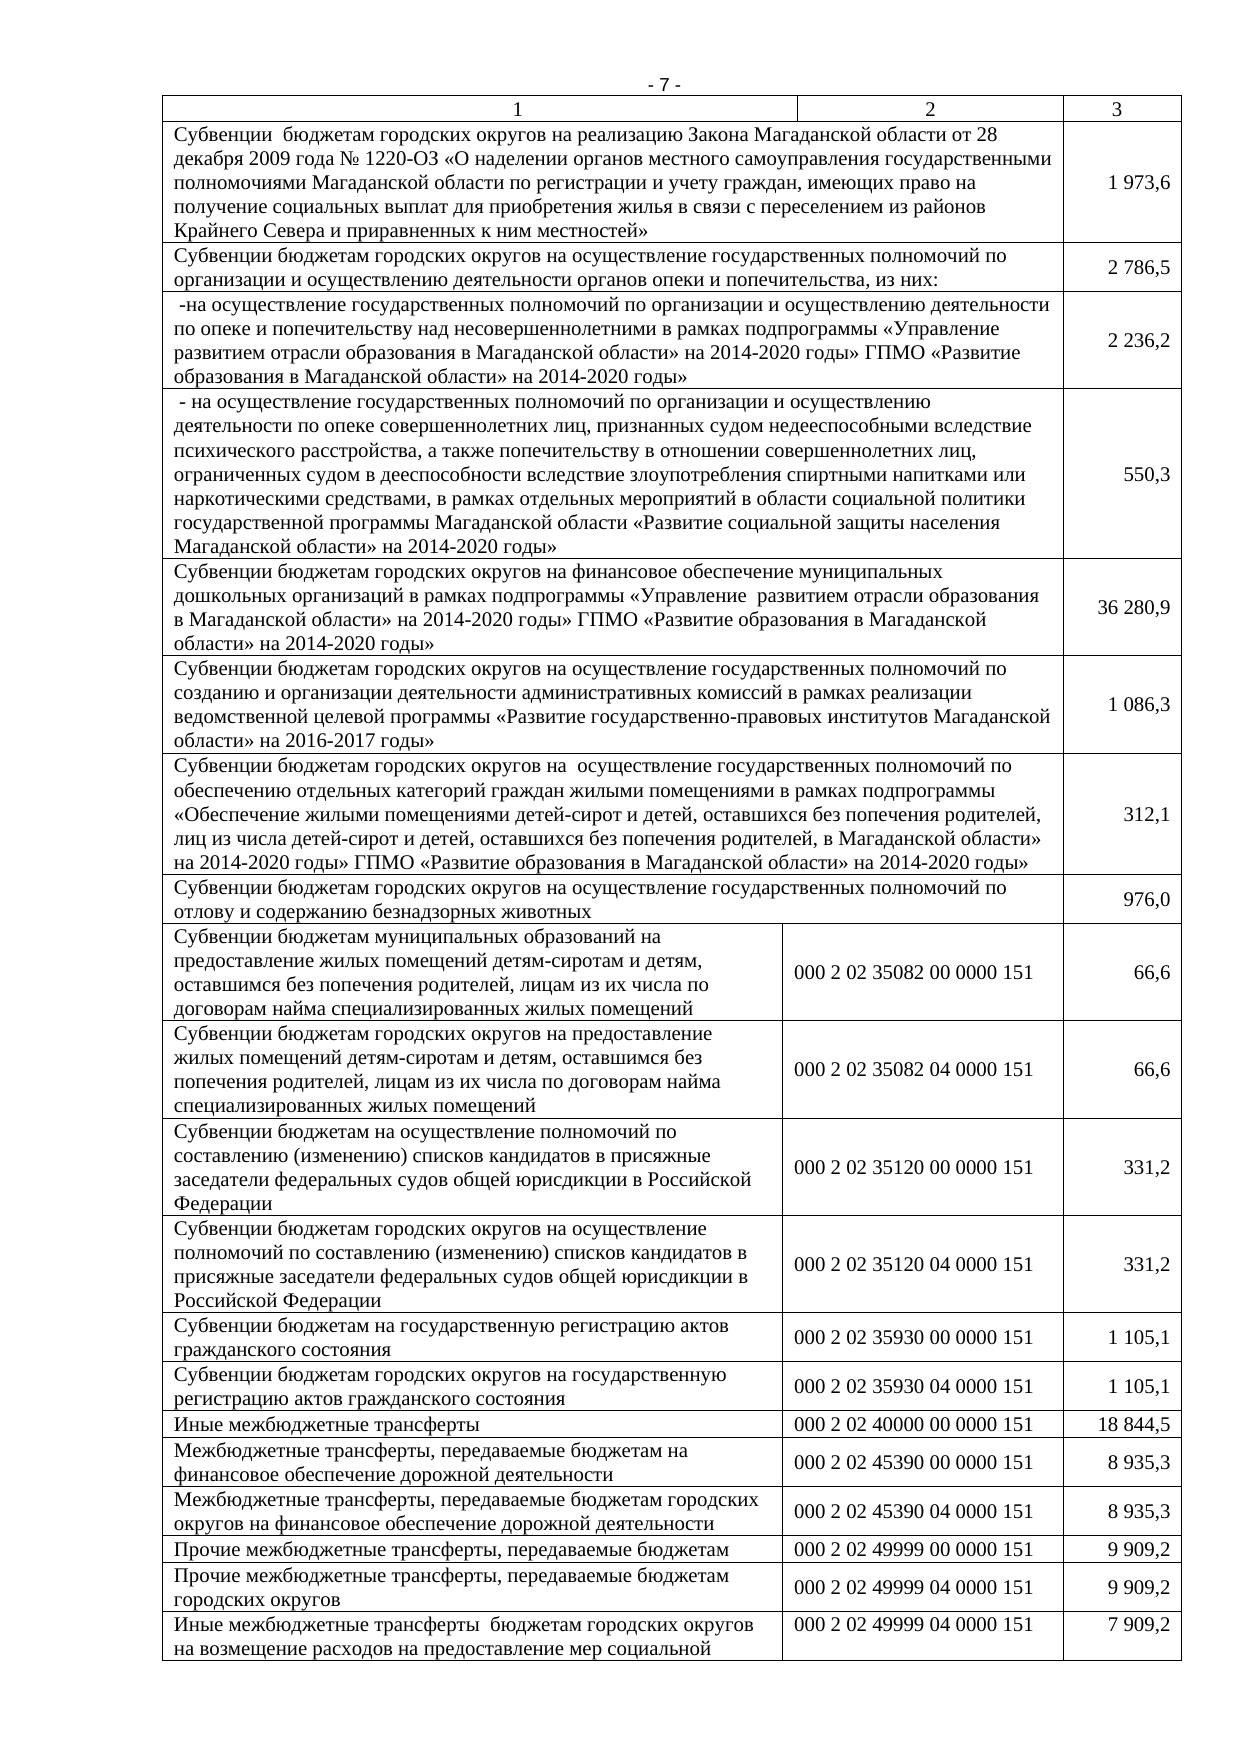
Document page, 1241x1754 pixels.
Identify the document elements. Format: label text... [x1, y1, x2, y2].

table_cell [783, 1612, 1063, 1660]
table_cell 2 786,5 [1064, 243, 1181, 291]
table_cell Субвенции бюджетам городских округов на предоставление жилых помещений детям-сиротам и детям, оставшимся без попечения родителей, лицам из их числа по договорам найма специализированных жилых помещений [163, 1021, 782, 1117]
table_cell 9 909,2 [1064, 1563, 1181, 1611]
table_cell 9 909,2 [1064, 1536, 1181, 1562]
table_header 2 [798, 96, 1063, 121]
table_cell 000 2 02 40000 00 0000 151 [783, 1411, 1063, 1437]
table_cell 7 909,2 [1064, 1612, 1181, 1660]
table_header 3 [1064, 96, 1181, 121]
table_cell 66,6 [1064, 1021, 1181, 1117]
table_cell 000 2 02 35930 00 0000 151 [783, 1313, 1063, 1361]
table_cell Субвенции бюджетам муниципальных образований на предоставление жилых помещений детям-сиротам и детям, оставшимся без попечения родителей, лицам из их числа по договорам найма специализированных жилых помещений [163, 924, 782, 1020]
table_cell Субвенции бюджетам городских округов на осуществление государственных полномочий по организации и осуществлению деятельности органов опеки и попечительства, из них: [163, 243, 1063, 291]
table_cell Субвенции бюджетам городских округов на государственную регистрацию актов гражданского состояния [163, 1362, 782, 1410]
table_cell 1 973,6 [1064, 122, 1181, 242]
table_cell 000 2 02 49999 00 0000 151 [783, 1536, 1063, 1562]
table_cell 976,0 [1064, 875, 1181, 923]
table_cell 000 2 02 45390 00 0000 151 [783, 1438, 1063, 1486]
table_cell 8 935,3 [1064, 1487, 1181, 1535]
table_cell 8 935,3 [1064, 1438, 1181, 1486]
table_cell - на осуществление государственных полномочий по организации и осуществлению деятельности по опеке совершеннолетних лиц, признанных судом недееспособными вследствие психического расстройства, а также попечительству в отношении совершеннолетних лиц, ограниченных судом в дееспособности вследствие злоупотребления спиртными напитками или наркотическими средствами, в рамках отдельных мероприятий в области социальной политики государственной программы Магаданской области «Развитие социальной защиты населения Магаданской области» на 2014-2020 годы» [163, 389, 1063, 558]
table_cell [163, 1612, 782, 1660]
table_cell Иные межбюджетные трансферты [163, 1411, 782, 1437]
table_cell 1 086,3 [1064, 656, 1181, 752]
table_cell 2 236,2 [1064, 292, 1181, 388]
table_cell Субвенции бюджетам на осуществление полномочий по составлению (изменению) списков кандидатов в присяжные заседатели федеральных судов общей юрисдикции в Российской Федерации [163, 1119, 782, 1215]
table_cell 000 2 02 35930 04 0000 151 [783, 1362, 1063, 1410]
table_cell 331,2 [1064, 1119, 1181, 1215]
table_cell Межбюджетные трансферты, передаваемые бюджетам на финансовое обеспечение дорожной деятельности [163, 1438, 782, 1486]
table_cell Субвенции бюджетам городских округов на осуществление государственных полномочий по обеспечению отдельных категорий граждан жилыми помещениями в рамках подпрограммы «Обеспечение жилыми помещениями детей-сирот и детей, оставшихся без попечения родителей, лиц из числа детей-сирот и детей, оставшихся без попечения родителей, в Магаданской области» на 2014-2020 годы» ГПМО «Развитие образования в Магаданской области» на 2014-2020 годы» [163, 754, 1063, 874]
table_cell Субвенции бюджетам городских округов на финансовое обеспечение муниципальных дошкольных организаций в рамках подпрограммы «Управление развитием отрасли образования в Магаданской области» на 2014-2020 годы» ГПМО «Развитие образования в Магаданской области» на 2014-2020 годы» [163, 559, 1063, 655]
table_cell Субвенции бюджетам на государственную регистрацию актов гражданского состояния [163, 1313, 782, 1361]
table_cell 000 2 02 35120 04 0000 151 [783, 1216, 1063, 1312]
table_cell Прочие межбюджетные трансферты, передаваемые бюджетам [163, 1536, 782, 1562]
table_cell 000 2 02 35120 00 0000 151 [783, 1119, 1063, 1215]
table_cell Субвенции бюджетам городских округов на осуществление полномочий по составлению (изменению) списков кандидатов в присяжные заседатели федеральных судов общей юрисдикции в Российской Федерации [163, 1216, 782, 1312]
table_cell 1 105,1 [1064, 1362, 1181, 1410]
table_cell 1 105,1 [1064, 1313, 1181, 1361]
table_cell Межбюджетные трансферты, передаваемые бюджетам городских округов на финансовое обеспечение дорожной деятельности [163, 1487, 782, 1535]
table_cell 000 2 02 49999 04 0000 151 [783, 1563, 1063, 1611]
table_cell 000 2 02 45390 04 0000 151 [783, 1487, 1063, 1535]
table_cell 000 2 02 35082 04 0000 151 [783, 1021, 1063, 1117]
table_cell 000 2 02 35082 00 0000 151 [783, 924, 1063, 1020]
table_cell -на осуществление государственных полномочий по организации и осуществлению деятельности по опеке и попечительству над несовершеннолетними в рамках подпрограммы «Управление развитием отрасли образования в Магаданской области» на 2014-2020 годы» ГПМО «Развитие образования в Магаданской области» на 2014-2020 годы» [163, 292, 1063, 388]
table_header 1 [163, 96, 797, 121]
table_cell Субвенции бюджетам городских округов на осуществление государственных полномочий по созданию и организации деятельности административных комиссий в рамках реализации ведомственной целевой программы «Развитие государственно-правовых институтов Магаданской области» на 2016-2017 годы» [163, 656, 1063, 752]
table_cell Субвенции бюджетам городских округов на реализацию Закона Магаданской области от 28 декабря 2009 года № 1220-ОЗ «О наделении органов местного самоуправления государственными полномочиями Магаданской области по регистрации и учету граждан, имеющих право на получение социальных выплат для приобретения жилья в связи с переселением из районов Крайнего Севера и приравненных к ним местностей» [163, 122, 1063, 242]
table_cell 18 844,5 [1064, 1411, 1181, 1437]
table_cell Прочие межбюджетные трансферты, передаваемые бюджетам городских округов [163, 1563, 782, 1611]
table_cell Субвенции бюджетам городских округов на осуществление государственных полномочий по отлову и содержанию безнадзорных животных [163, 875, 1063, 923]
table_cell 550,3 [1064, 389, 1181, 558]
table_cell 331,2 [1064, 1216, 1181, 1312]
table_cell 36 280,9 [1064, 559, 1181, 655]
table_cell 312,1 [1064, 754, 1181, 874]
table_cell 66,6 [1064, 924, 1181, 1020]
